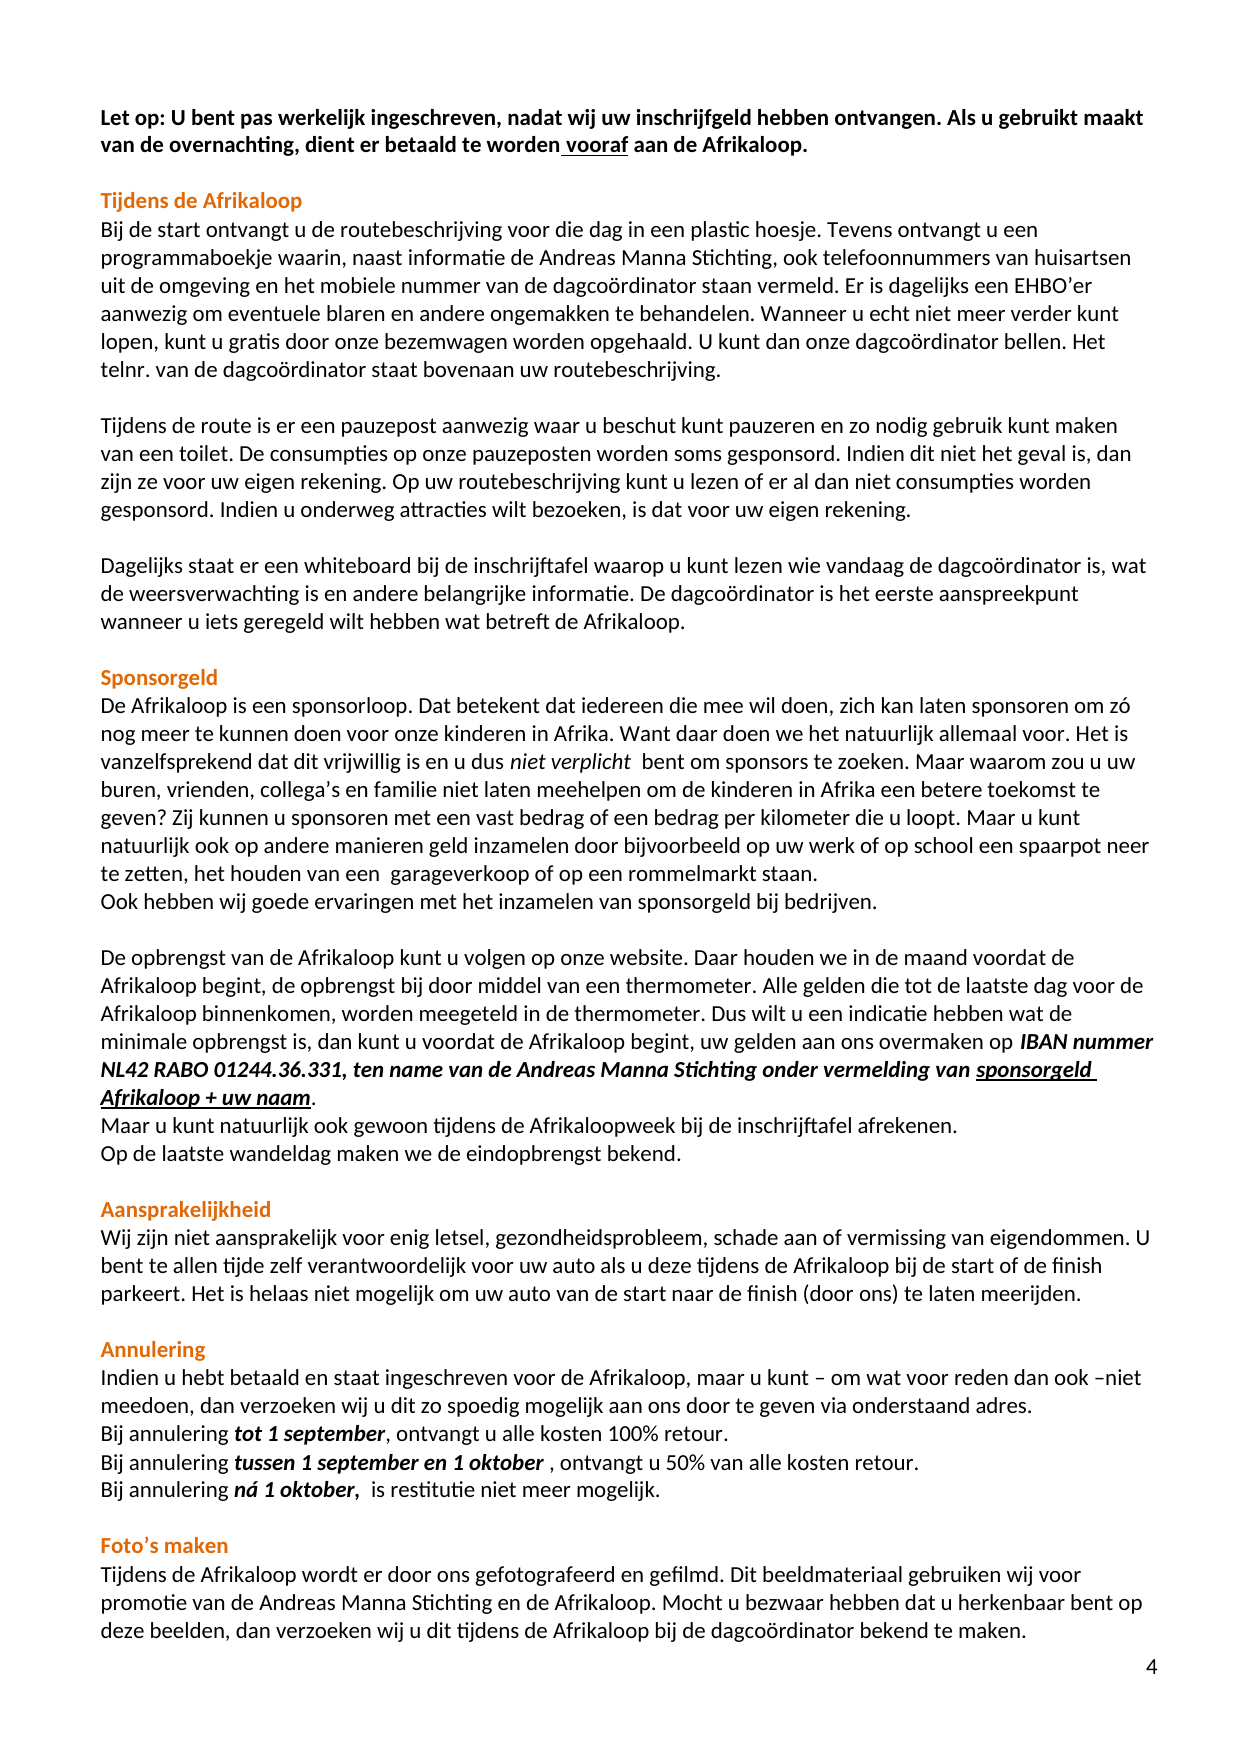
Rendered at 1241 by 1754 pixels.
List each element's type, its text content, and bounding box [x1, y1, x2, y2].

text De Afrikaloop is een sponsorloop. Dat betekent dat iedereen die mee wil doen, zich kan laten sponsoren om zó nog meer te kunnen doen voor onze kinderen in Afrika. Want daar doen we het natuurlijk allemaal voor. Het is vanzelfsprekend dat dit vrijwillig is en u dus niet verplicht bent om sponsors te zoeken. Maar waarom zou u uw buren, vrienden, collega’s en familie niet laten meehelpen om de kinderen in Afrika een betere toekomst te geven? Zij kunnen u sponsoren met een vast bedrag of een bedrag per kilometer die u loopt. Maar u kunt natuurlijk ook op andere manieren geld inzamelen door bijvoorbeeld op uw werk of op school een spaarpot neer te zetten, het houden van een garageverkoop of op een rommelmarkt staan. [100, 691, 1157, 887]
text Bij annulering ná 1 oktober, is restitutie niet meer mogelijk. [100, 1476, 1157, 1504]
text Let op: U bent pas werkelijk ingeschreven, nadat wij uw inschrijfgeld hebben ontvangen. Als u gebruikt maakt van de overnachting, dient er betaald te worden vooraf aan de Afrikaloop. [100, 103, 1157, 159]
text Sponsorgeld [100, 663, 1157, 691]
text Indien u hebt betaald en staat ingeschreven voor de Afrikaloop, maar u kunt – om wat voor reden dan ook –niet meedoen, dan verzoeken wij u dit zo spoedig mogelijk aan ons door te geven via onderstaand adres. [100, 1363, 1157, 1419]
text Aansprakelijkheid [100, 1195, 1157, 1223]
text Ook hebben wij goede ervaringen met het inzamelen van sponsorgeld bij bedrijven. [100, 887, 1157, 915]
text Dagelijks staat er een whiteboard bij de inschrijftafel waarop u kunt lezen wie vandaag de dagcoördinator is, wat de weersverwachting is en andere belangrijke informatie. De dagcoördinator is het eerste aanspreekpunt wanneer u iets geregeld wilt hebben wat betreft de Afrikaloop. [100, 551, 1157, 635]
text Bij annulering tussen 1 september en 1 oktober , ontvangt u 50% van alle kosten retour. [100, 1448, 1157, 1476]
text Maar u kunt natuurlijk ook gewoon tijdens de Afrikaloopweek bij de inschrijftafel afrekenen. [100, 1111, 1157, 1139]
text Tijdens de route is er een pauzepost aanwezig waar u beschut kunt pauzeren en zo nodig gebruik kunt maken van een toilet. De consumpties op onze pauzeposten worden soms gesponsord. Indien dit niet het geval is, dan zijn ze voor uw eigen rekening. Op uw routebeschrijving kunt u lezen of er al dan niet consumpties worden gesponsord. Indien u onderweg attracties wilt bezoeken, is dat voor uw eigen rekening. [100, 411, 1157, 523]
text Annulering [100, 1336, 1157, 1363]
text Op de laatste wandeldag maken we de eindopbrengst bekend. [100, 1139, 1157, 1167]
text De opbrengst van de Afrikaloop kunt u volgen op onze website. Daar houden we in de maand voordat de Afrikaloop begint, de opbrengst bij door middel van een thermometer. Alle gelden die tot de laatste dag voor de Afrikaloop binnenkomen, worden meegeteld in de thermometer. Dus wilt u een indicatie hebben wat de minimale opbrengst is, dan kunt u voordat de Afrikaloop begint, uw gelden aan ons overmaken op IBAN nummer NL42 RABO 01244.36.331, ten name van de Andreas Manna Stichting onder vermelding van sponsorgeld Afrikaloop + uw naam. [100, 943, 1157, 1111]
text Foto’s maken [100, 1532, 1157, 1560]
text Tijdens de Afrikaloop wordt er door ons gefotografeerd en gefilmd. Dit beeldmateriaal gebruiken wij voor promotie van de Andreas Manna Stichting en de Afrikaloop. Mocht u bezwaar hebben dat u herkenbaar bent op deze beelden, dan verzoeken wij u dit tijdens de Afrikaloop bij de dagcoördinator bekend te maken. [100, 1560, 1157, 1644]
text Tijdens de Afrikaloop [100, 187, 1157, 215]
text Wij zijn niet aansprakelijk voor enig letsel, gezondheidsprobleem, schade aan of vermissing van eigendommen. U bent te allen tijde zelf verantwoordelijk voor uw auto als u deze tijdens de Afrikaloop bij de start of de finish parkeert. Het is helaas niet mogelijk om uw auto van de start naar de finish (door ons) te laten meerijden. [100, 1223, 1157, 1307]
text Bij annulering tot 1 september, ontvangt u alle kosten 100% retour. [100, 1419, 1157, 1448]
text Bij de start ontvangt u de routebeschrijving voor die dag in een plastic hoesje. Tevens ontvangt u een programmaboekje waarin, naast informatie de Andreas Manna Stichting, ook telefoonnummers van huisartsen uit de omgeving en het mobiele nummer van de dagcoördinator staan vermeld. Er is dagelijks een EHBO’er aanwezig om eventuele blaren en andere ongemakken te behandelen. Wanneer u echt niet meer verder kunt lopen, kunt u gratis door onze bezemwagen worden opgehaald. U kunt dan onze dagcoördinator bellen. Het telnr. van de dagcoördinator staat bovenaan uw routebeschrijving. [100, 215, 1157, 383]
